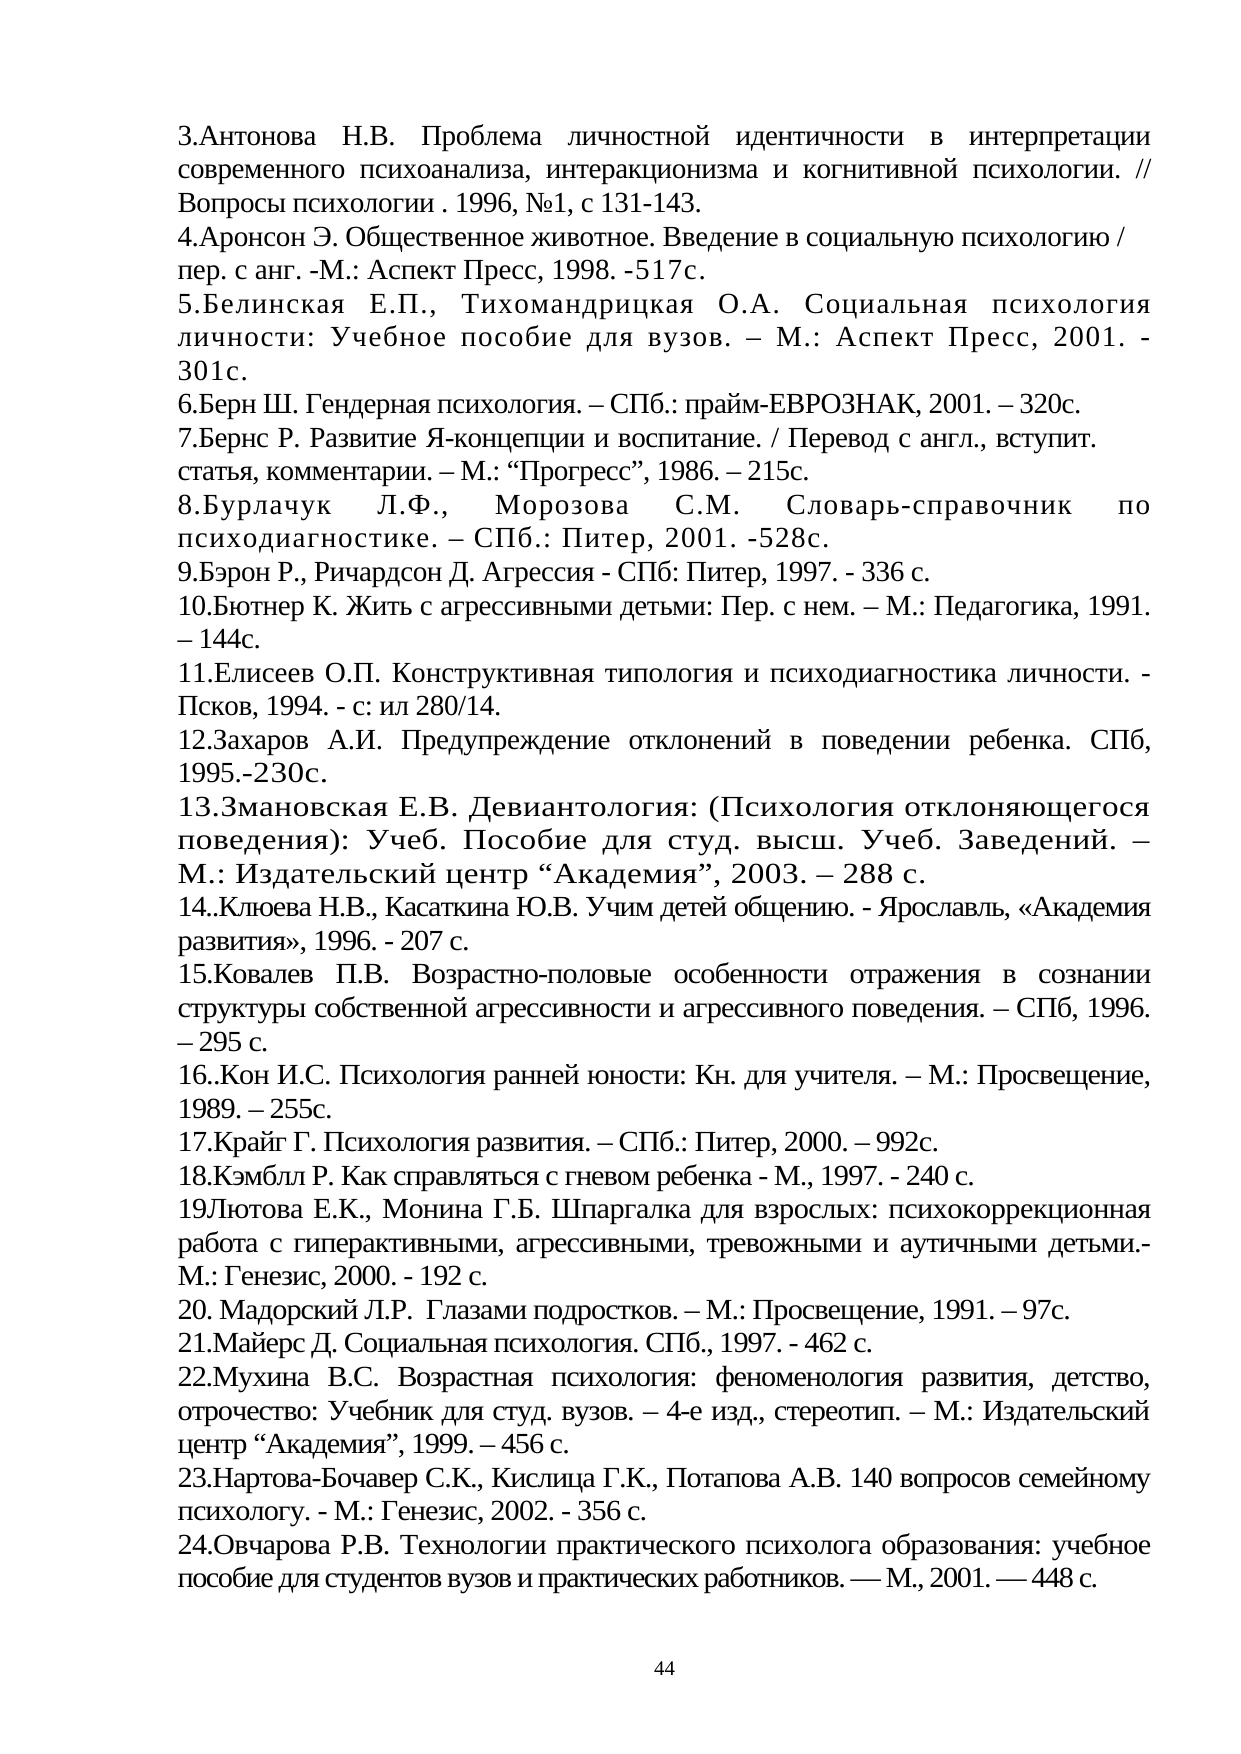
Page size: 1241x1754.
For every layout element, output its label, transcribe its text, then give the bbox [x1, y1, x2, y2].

text 18.Кэмблл Р. Как справляться с гневом ребенка - М., 1997. - 240 с. [177, 1158, 1152, 1191]
text 9.Бэрон Р., Ричардсон Д. Агрессия - СПб: Питер, 1997. - 336 с. [177, 554, 1152, 588]
text 16..Кон И.С. Психология ранней юности: Кн. для учителя. – М.: Просвещение, 1989. – 255с. [177, 1057, 1152, 1124]
text 14..Клюева Н.В., Касаткина Ю.В. Учим детей общению. - Ярославль, «Академия развития», 1996. - 207 с. [177, 889, 1152, 957]
text пер. с анг. -М.: Аспект Пресс, 1998. -517с. [177, 252, 1152, 286]
text 20. Мадорский Л.Р. Глазами подростков. – М.: Просвещение, 1991. – 97с. [177, 1292, 1152, 1326]
text 24.Овчарова Р.В. Технологии практического психолога образования: учебное пособие для студентов вузов и практических работников. — М., 2001. — 448 с. [177, 1527, 1152, 1594]
text 3.Антонова Н.В. Проблема личностной идентичности в интерпретации современного психоанализа, интеракционизма и когнитивной психологии. // Вопросы психологии . 1996, №1, с 131-143. [177, 118, 1152, 219]
text 21.Майерс Д. Социальная психология. СПб., 1997. - 462 с. [177, 1326, 1152, 1359]
text 11.Елисеев О.П. Конструктивная типология и психодиагностика личности. - Псков, 1994. - с: ил 280/14. [177, 655, 1152, 722]
text 23.Нартова-Бочавер С.К., Кислица Г.К., Потапова А.В. 140 вопросов семейному психологу. - М.: Генезис, 2002. - 356 с. [177, 1460, 1152, 1527]
text 17.Крайг Г. Психология развития. – СПб.: Питер, 2000. – 992с. [177, 1124, 1152, 1158]
text 7.Бернс Р. Развитие Я-концепции и воспитание. / Перевод с англ., вступит. статья, комментарии. – М.: “Прогресс”, 1986. – 215с. [177, 420, 1098, 487]
text 22.Мухина В.С. Возрастная психология: феноменология развития, детство, отрочество: Учебник для студ. вузов. – 4-е изд., стереотип. – М.: Издательский центр “Академия”, 1999. – 456 с. [177, 1359, 1152, 1460]
text 4.Аронсон Э. Общественное животное. Введение в социальную психологию / [177, 219, 1152, 252]
text 19Лютова Е.К., Монина Г.Б. Шпаргалка для взрослых: психокоррекционная работа с гиперактивными, агрессивными, тревожными и аутичными детьми.- М.: Генезис, 2000. - 192 с. [177, 1191, 1152, 1292]
text 8.Бурлачук Л.Ф., Морозова С.М. Словарь-справочник по психодиагностике. – СПб.: Питер, 2001. -528с. [177, 487, 1152, 554]
text 6.Берн Ш. Гендерная психология. – СПб.: прайм-ЕВРОЗНАК, 2001. – 320с. [177, 386, 1098, 420]
text 5.Белинская Е.П., Тихомандрицкая О.А. Социальная психология личности: Учебное пособие для вузов. – М.: Аспект Пресс, 2001. -301с. [177, 286, 1152, 386]
text 13.Змановская Е.В. Девиантология: (Психология отклоняющегося поведения): Учеб. Пособие для студ. высш. Учеб. Заведений. – М.: Издательский центр “Академия”, 2003. – 288 с. [177, 789, 1152, 889]
text 15.Ковалев П.В. Возрастно-половые особенности отражения в сознании структуры собственной агрессивности и агрессивного поведения. – СПб, 1996. – 295 с. [177, 957, 1152, 1057]
text 10.Бютнер К. Жить с агрессивными детьми: Пер. с нем. – М.: Педагогика, 1991. – 144с. [177, 588, 1152, 655]
text 12.Захаров А.И. Предупреждение отклонений в поведении ребенка. СПб, 1995.-230с. [177, 722, 1152, 789]
